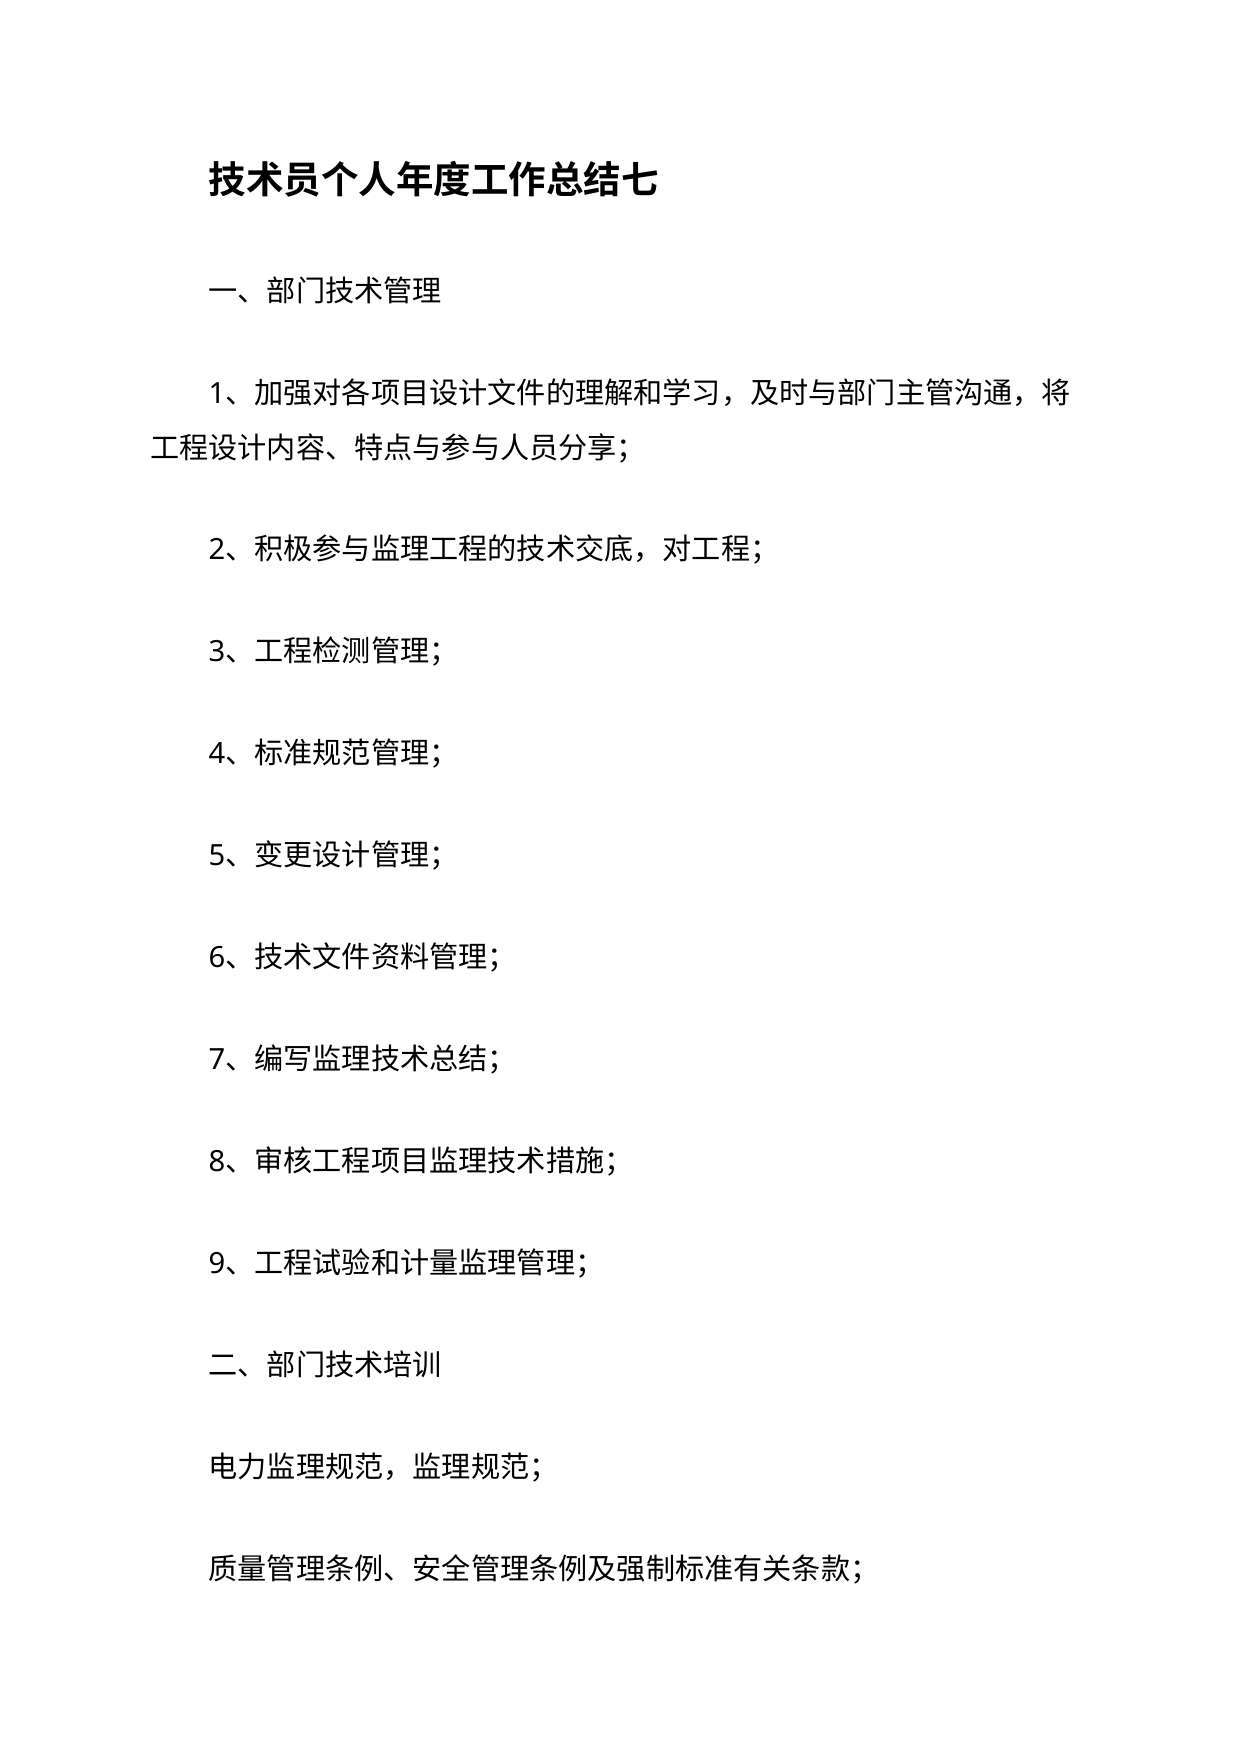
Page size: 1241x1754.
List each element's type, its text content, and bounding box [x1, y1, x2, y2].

text 5、变更设计管理； [150, 832, 1090, 874]
text 1、加强对各项目设计文件的理解和学习，及时与部门主管沟通，将工程设计内容、特点与参与人员分享； [150, 369, 1090, 466]
text 质量管理条例、安全管理条例及强制标准有关条款； [150, 1545, 1090, 1588]
text 2、积极参与监理工程的技术交底，对工程； [150, 526, 1090, 568]
text 二、部门技术培训 [150, 1342, 1090, 1384]
text 7、编写监理技术总结； [150, 1036, 1090, 1078]
text 4、标准规范管理； [150, 730, 1090, 772]
text 3、工程检测管理； [150, 628, 1090, 670]
text 9、工程试验和计量监理管理； [150, 1240, 1090, 1282]
text 8、审核工程项目监理技术措施； [150, 1138, 1090, 1180]
text 技术员个人年度工作总结七 [150, 150, 1090, 204]
text 一、部门技术管理 [150, 267, 1090, 310]
text 电力监理规范，监理规范； [150, 1443, 1090, 1486]
text 6、技术文件资料管理； [150, 934, 1090, 976]
